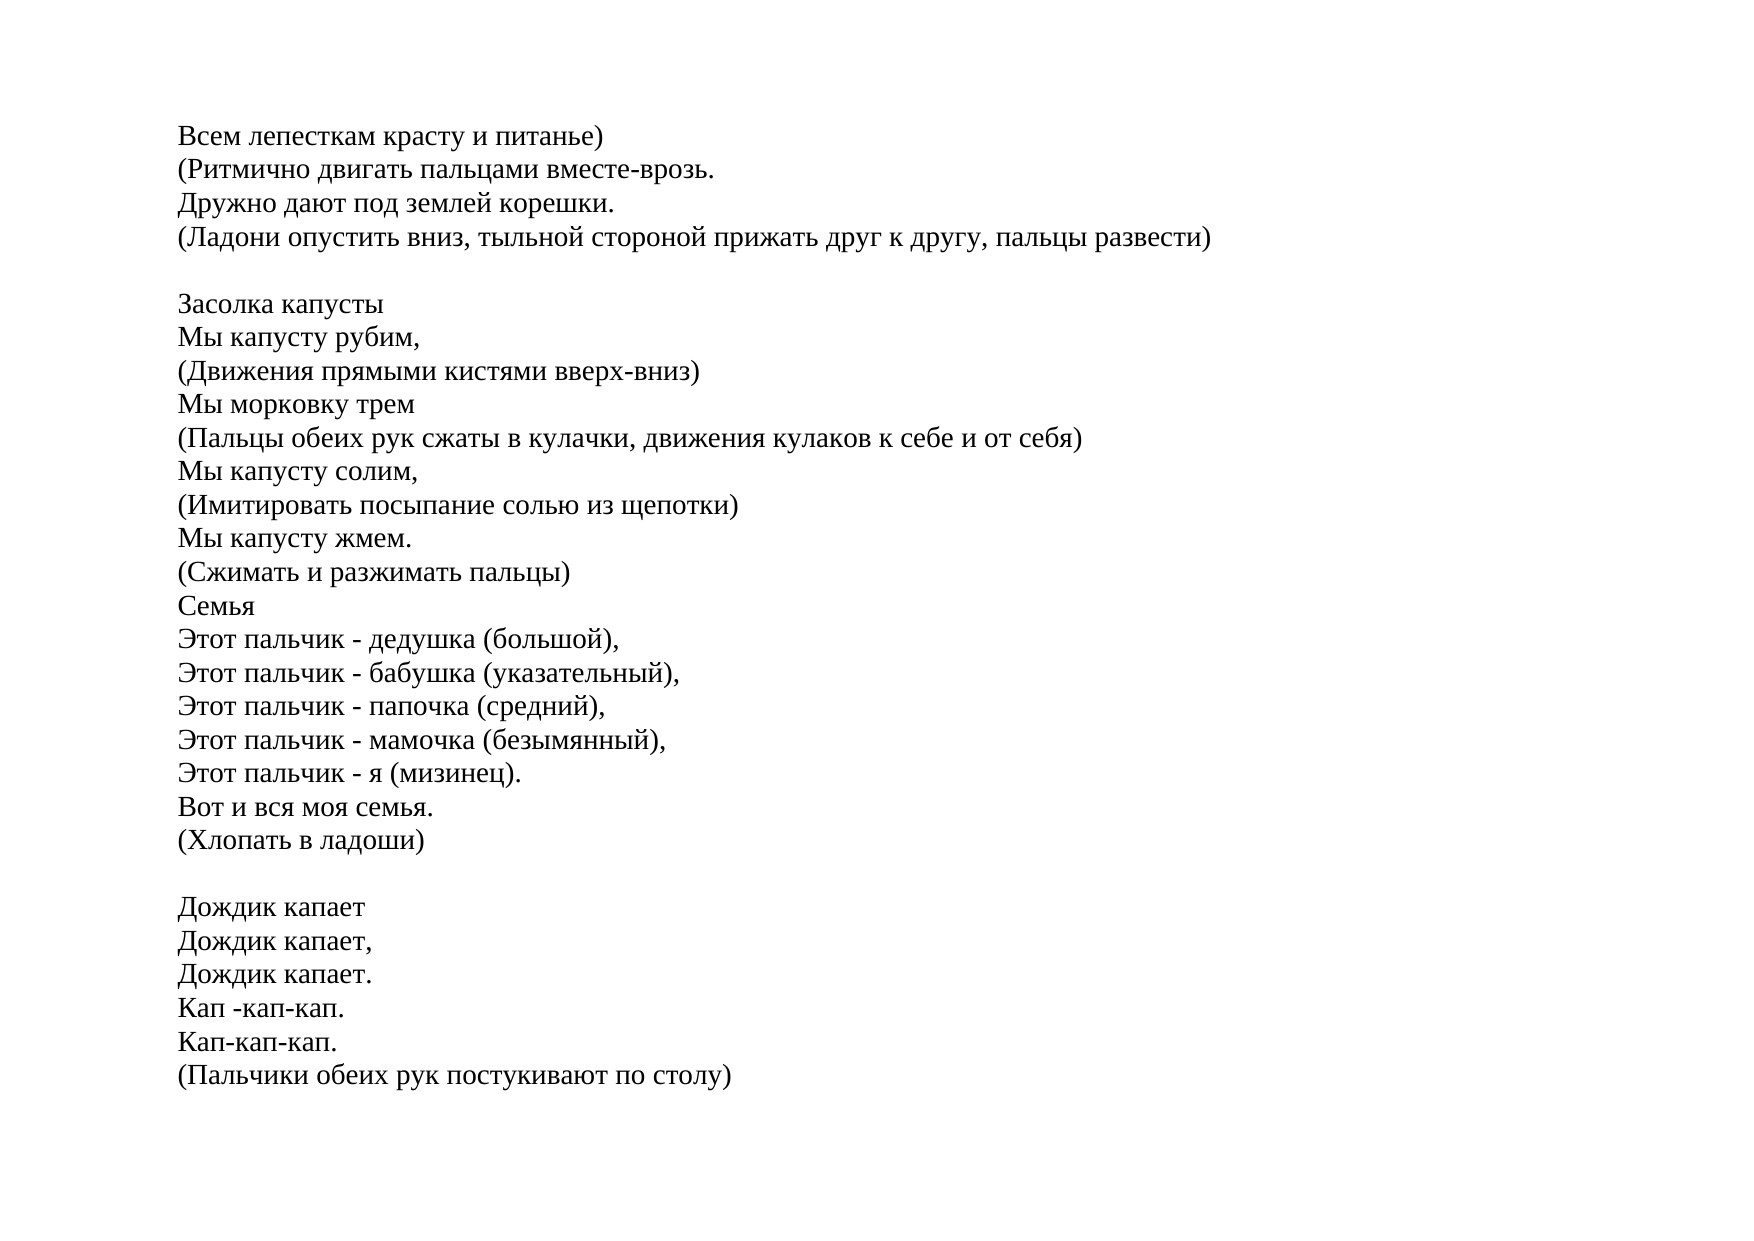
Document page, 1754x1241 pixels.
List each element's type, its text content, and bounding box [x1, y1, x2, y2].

text Этот пальчик - дедушка (большой), [177, 621, 1665, 655]
text Дождик капает, [177, 923, 1665, 957]
text Этот пальчик - папочка (средний), [177, 688, 1665, 722]
text Дождик капает [177, 889, 1665, 923]
text (Движения прямыми кистями вверх-вниз) [177, 353, 1665, 386]
text Вот и вся моя семья. [177, 789, 1665, 822]
text Дождик капает. [177, 957, 1665, 990]
text Семья [177, 588, 1665, 621]
text Кап-кап-кап. [177, 1024, 1665, 1057]
text (Сжимать и разжимать пальцы) [177, 554, 1665, 588]
text Засолка капусты [177, 286, 1665, 319]
text Кап -кап-кап. [177, 990, 1665, 1024]
text Всем лепесткам красту и питанье) [177, 118, 1665, 152]
text Мы капусту жмем. [177, 521, 1665, 554]
text (Пальцы обеих рук сжаты в кулачки, движения кулаков к себе и от себя) [177, 420, 1665, 453]
text (Имитировать посыпание солью из щепотки) [177, 487, 1665, 521]
text Дружно дают под землей корешки. [177, 185, 1665, 219]
text Мы морковку трем [177, 386, 1665, 420]
text Мы капусту солим, [177, 453, 1665, 487]
text Мы капусту рубим, [177, 319, 1665, 353]
text Этот пальчик - я (мизинец). [177, 755, 1665, 789]
text Этот пальчик - мамочка (безымянный), [177, 722, 1665, 755]
text Этот пальчик - бабушка (указательный), [177, 655, 1665, 688]
text (Хлопать в ладоши) [177, 822, 1665, 856]
text (Ритмично двигать пальцами вместе-врозь. [177, 152, 1665, 185]
text (Пальчики обеих рук постукивают по столу) [177, 1057, 1665, 1091]
text (Ладони опустить вниз, тыльной стороной прижать друг к другу, пальцы развести) [177, 219, 1665, 252]
